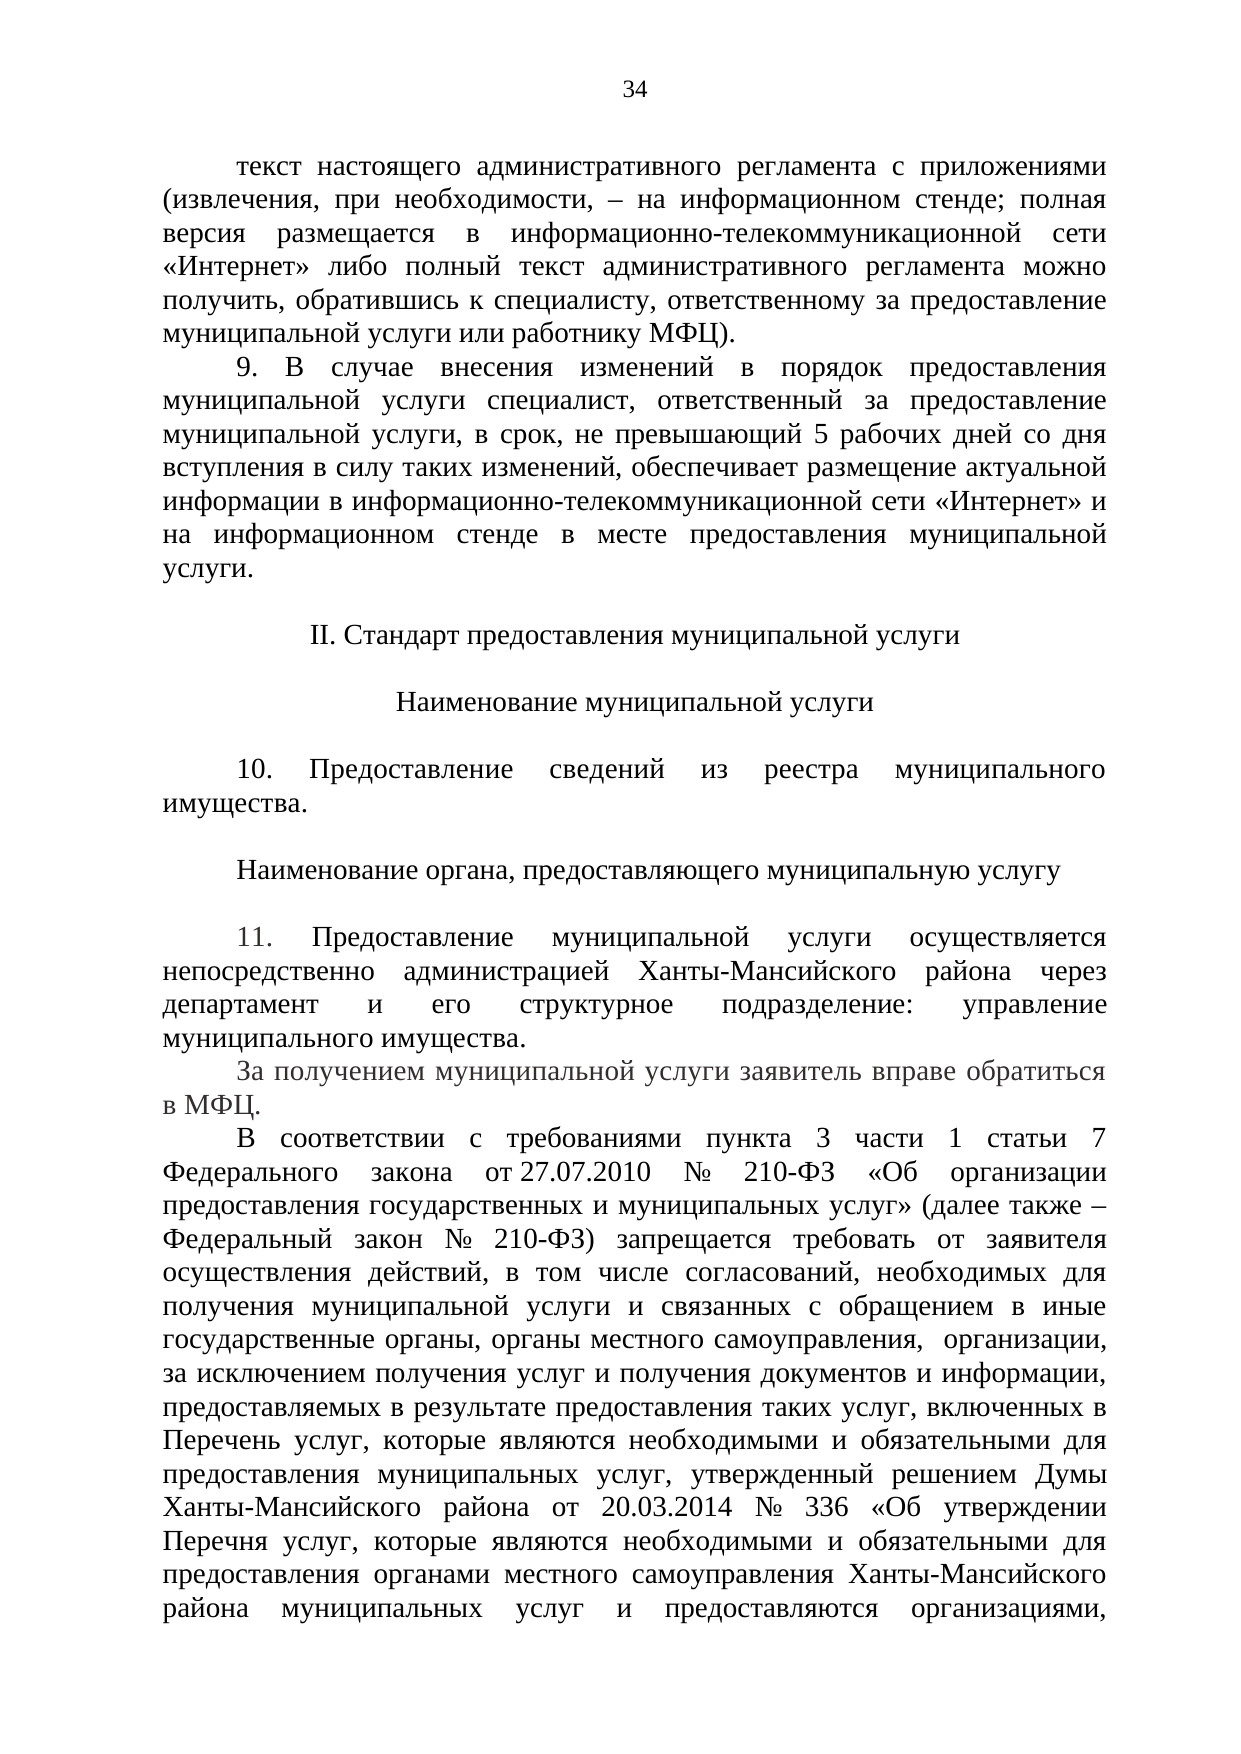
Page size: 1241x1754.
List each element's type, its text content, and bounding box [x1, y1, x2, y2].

text 10. Предоставление сведений из реестра муниципального имущества. [162, 751, 1107, 818]
text текст настоящего административного регламента с приложениями (извлечения, при необходимости, – на информационном стенде; полная версия размещается в информационно-телекоммуникационной сети «Интернет» либо полный текст административного регламента можно получить, обратившись к специалисту, ответственному за предоставление муниципальной услуги или работнику МФЦ). [162, 148, 1107, 349]
text Наименование муниципальной услуги [162, 684, 1107, 718]
text За получением муниципальной услуги заявитель вправе обратиться в МФЦ. [162, 1053, 1107, 1120]
text 9. В случае внесения изменений в порядок предоставления муниципальной услуги специалист, ответственный за предоставление муниципальной услуги, в срок, не превышающий 5 рабочих дней со дня вступления в силу таких изменений, обеспечивает размещение актуальной информации в информационно-телекоммуникационной сети «Интернет» и на информационном стенде в месте предоставления муниципальной услуги. [162, 349, 1107, 584]
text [162, 1120, 1107, 1623]
text Наименование органа, предоставляющего муниципальную услугу [162, 852, 1107, 886]
text 11. Предоставление муниципальной услуги осуществляется непосредственно администрацией Ханты-Мансийского района через департамент и его структурное подразделение: управление муниципального имущества. [162, 919, 1107, 1053]
text II. Стандарт предоставления муниципальной услуги [162, 617, 1107, 651]
